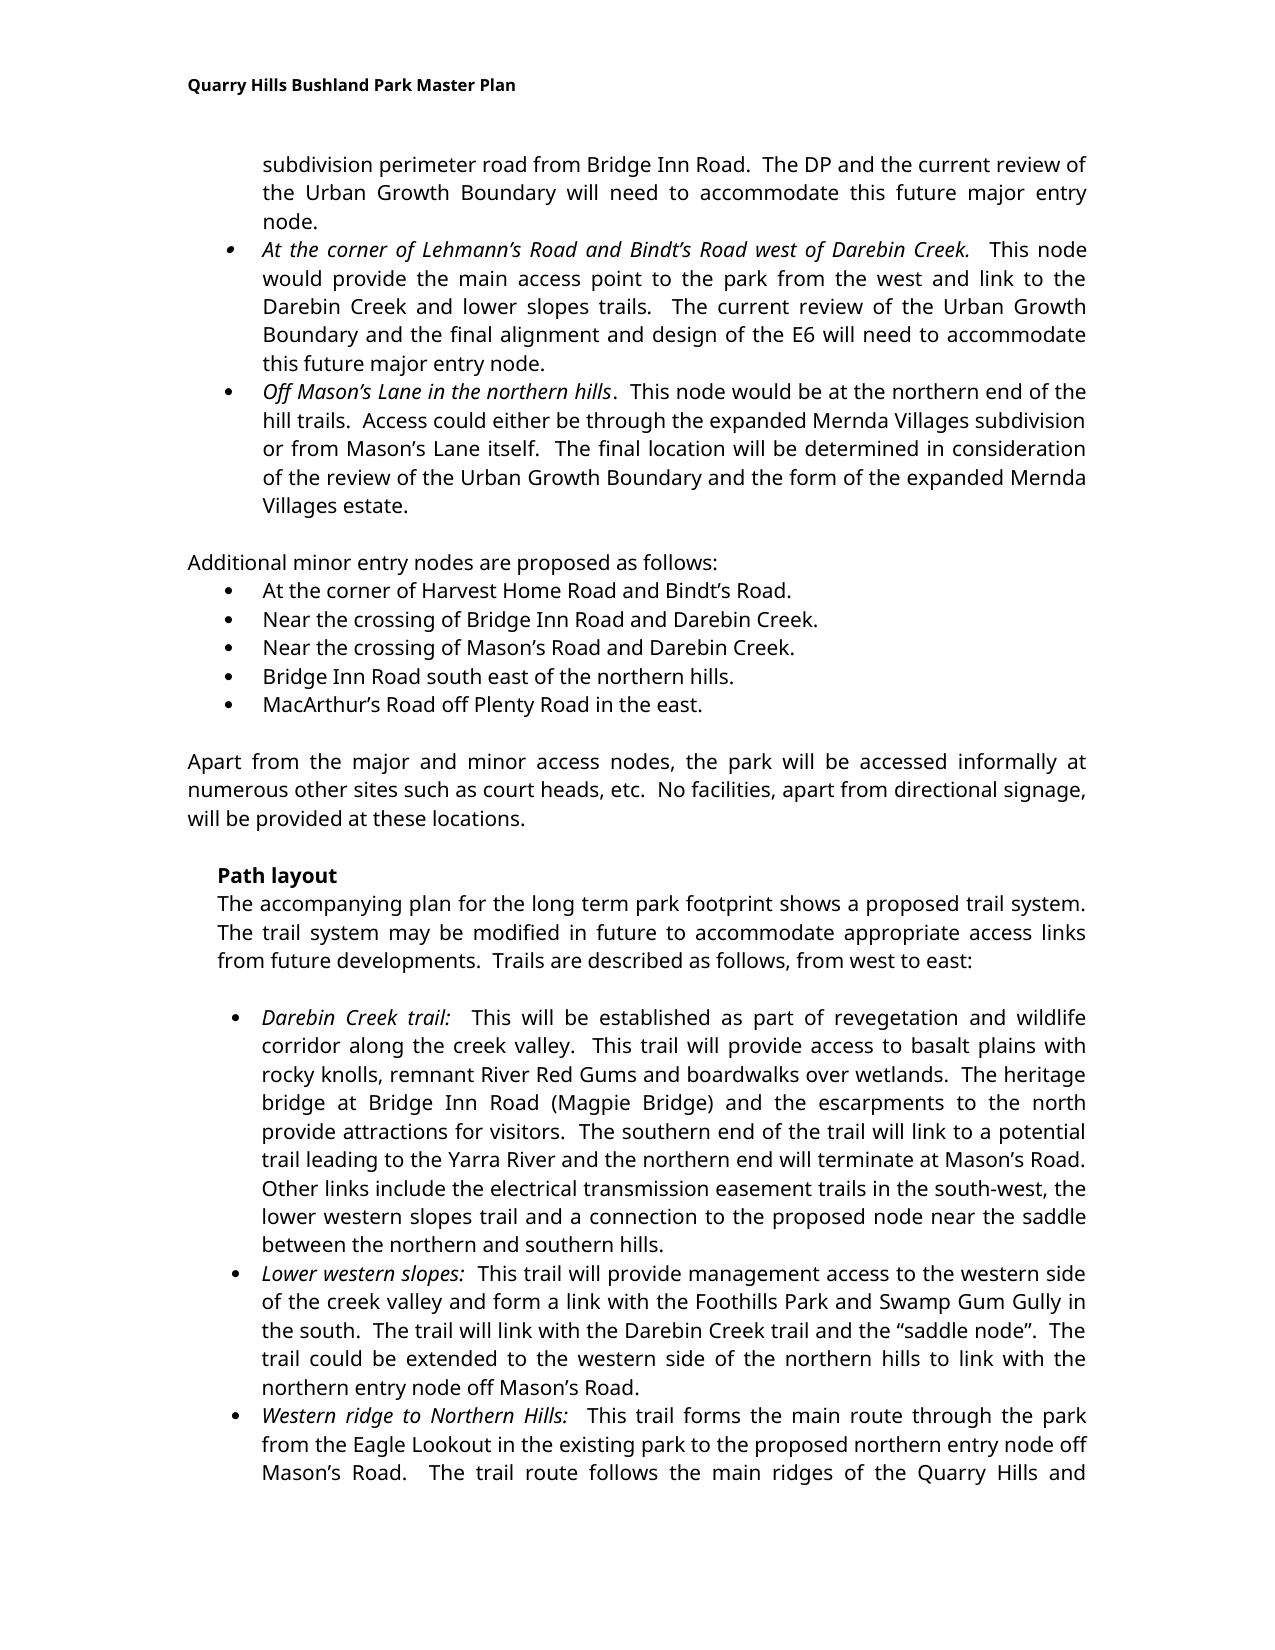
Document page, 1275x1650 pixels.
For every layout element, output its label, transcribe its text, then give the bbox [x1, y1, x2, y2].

list Darebin Creek trail: This will be established as part of revegetation and wildlife corridor along the creek valley. This trail will provide access to basalt plains with rocky knolls, Red Gums and boardwalks over wetlands. The heritage bridge at () and the escarpments to the north provide attractions for visitors. The southern end of the trail will link to a potential trail leading to the and the northern end will terminate at Mason’s Road. Other links include the electrical transmission easement trails in the south-west, the lower western slopes trail and a connection to the proposed node near the saddle between the northern and southern hills. [232, 1003, 1087, 1259]
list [232, 1401, 1087, 1487]
list At the corner of Lehmann’s Road and Bindt’s Road west of Darebin Creek. This node would provide the main access point to the park from the west and link to the Darebin Creek and lower slopes trails. The current review of the Urban Growth Boundary and the final alignment and design of the E6 will need to accommodate this future major entry node. [225, 235, 1087, 377]
list east of the northern hills. [225, 662, 1087, 690]
list Off Mason’s Lane in the northern hills. This node would be at the northern end of the hill trails. Access could either be through the expanded Mernda Villages subdivision or from Mason’s Lane itself. The final location will be determined in consideration of the review of the Urban Growth Boundary and the form of the expanded Mernda Villages estate. [225, 377, 1087, 520]
text The accompanying plan for the long term park footprint shows a proposed trail system. The trail system may be modified in future to accommodate appropriate access links from future developments. Trails are described as follows, from west to east: [217, 889, 1087, 975]
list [225, 150, 1087, 235]
list MacArthur’s Road off in the east. [225, 690, 1087, 719]
list Near the crossing of and Darebin Creek. [225, 605, 1087, 633]
text Apart from the major and minor access nodes, the park will be accessed informally at numerous other sites such as court heads, etc. No facilities, apart from directional signage, will be provided at these locations. [187, 747, 1087, 832]
text Additional minor entry nodes are proposed as follows: [187, 548, 1087, 577]
list Lower western slopes: This trail will provide management access to the western side of the creek valley and form a link with the and Swamp Gum Gully in the south. The trail will link with the Darebin Creek trail and the “saddle node”. The trail could be extended to the western side of the northern hills to link with the northern entry node off Mason’s Road. [232, 1259, 1087, 1401]
list At the corner of and Bindt’s Road. [225, 577, 1087, 605]
list Near the crossing of Mason’s Road and Darebin Creek. [225, 633, 1087, 662]
text Path layout [217, 861, 1087, 889]
